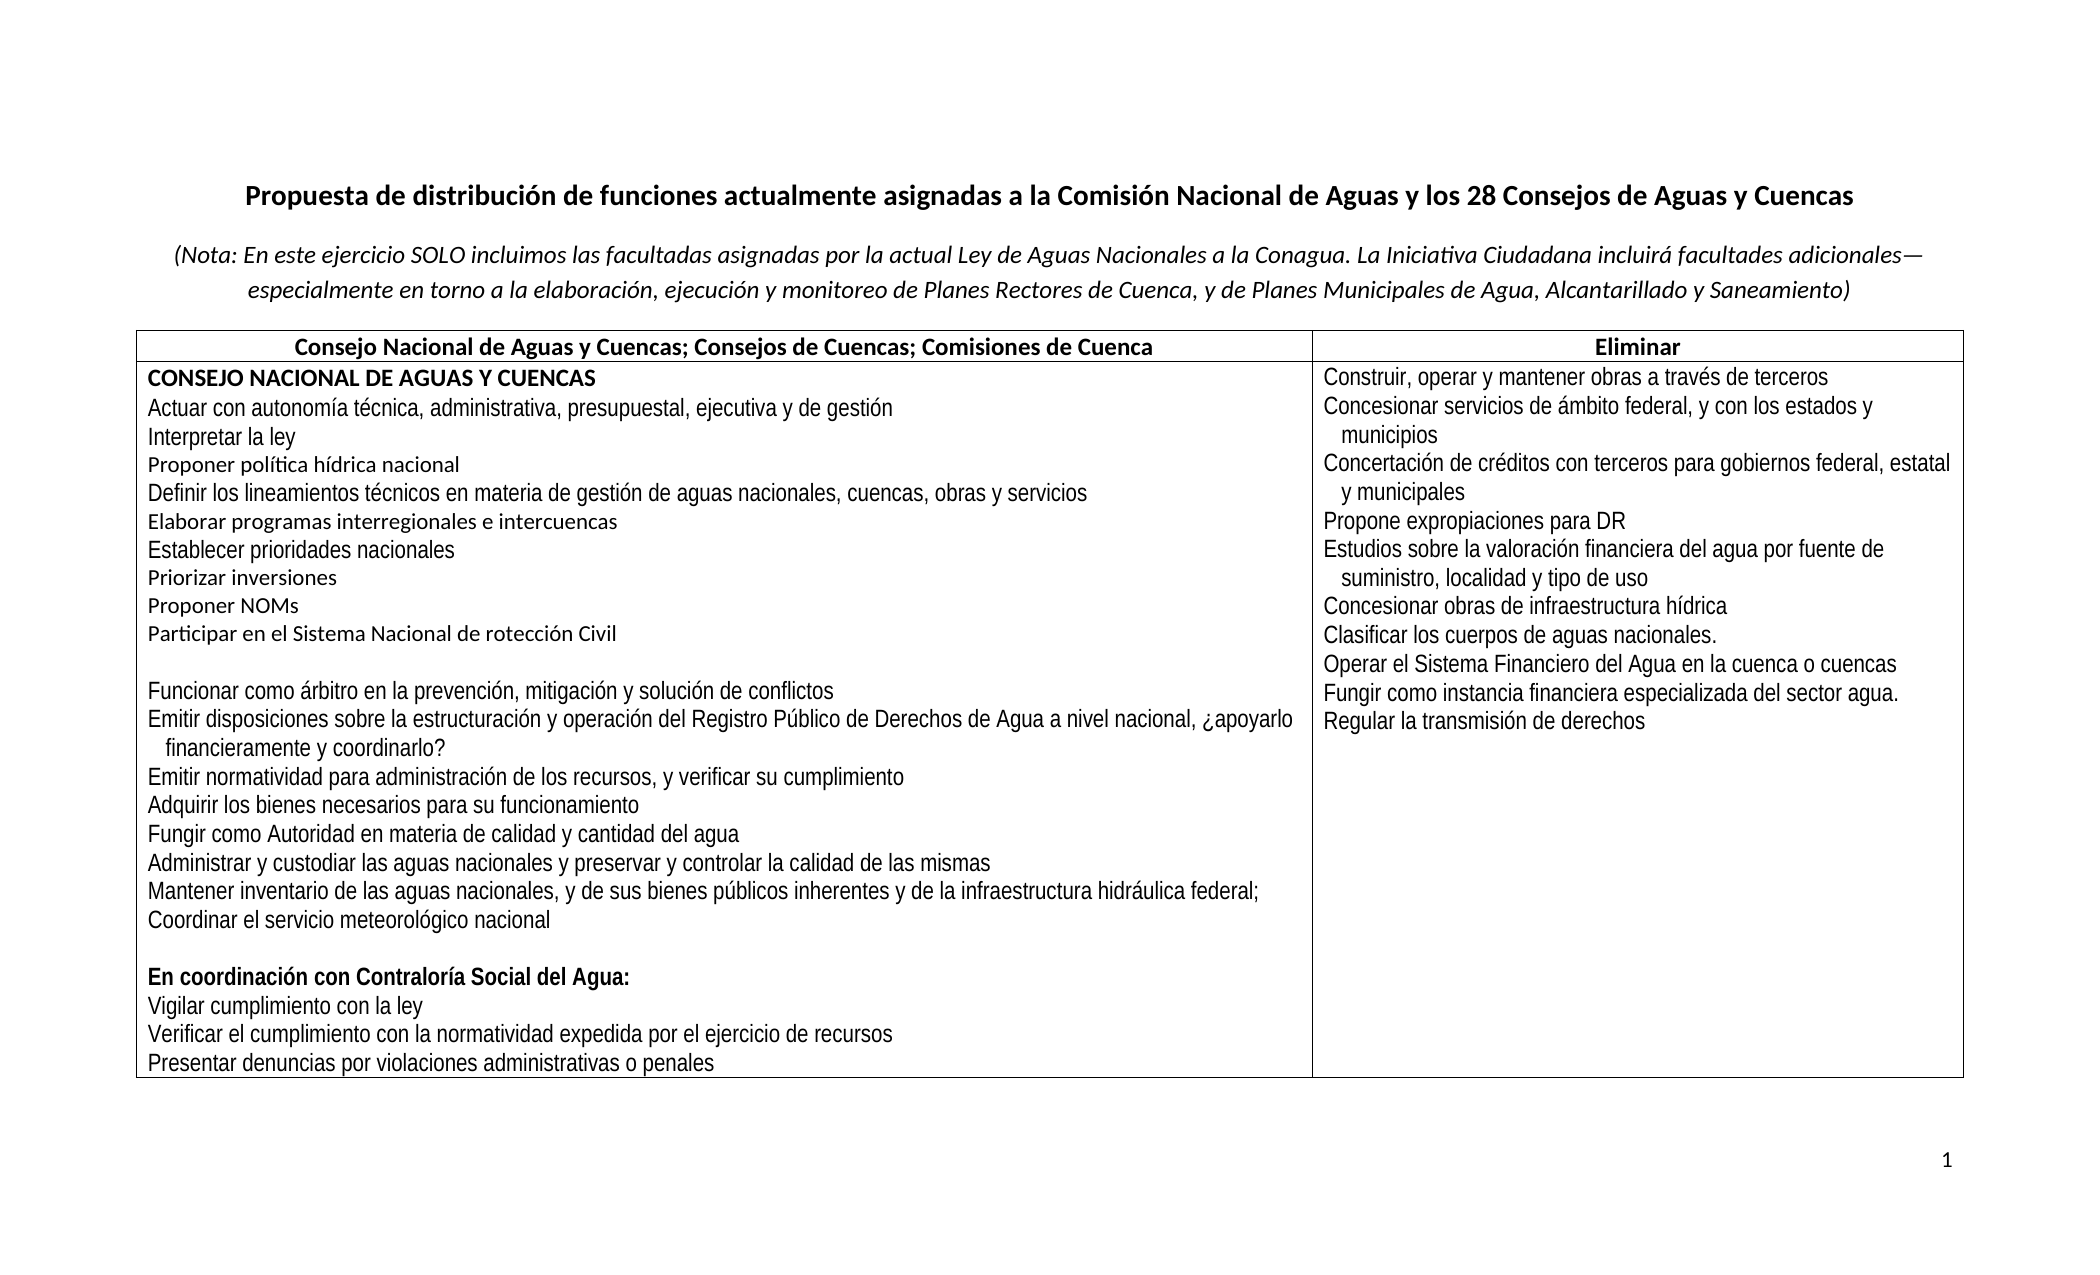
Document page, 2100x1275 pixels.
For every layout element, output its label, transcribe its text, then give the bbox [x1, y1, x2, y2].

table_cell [1313, 362, 1963, 1077]
text Propuesta de distribución de funciones actualmente asignadas a la Comisión Nacional de Aguas y los 28 Consejos de Aguas y Cuencas [148, 177, 1952, 213]
table_header Consejo Nacional de Aguas y Cuencas; Consejos de Cuencas; Comisiones de Cuenca [137, 331, 1312, 361]
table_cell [137, 362, 1312, 1077]
table_header Eliminar [1313, 331, 1963, 361]
text (Nota: En este ejercicio SOLO incluimos las facultadas asignadas por la actual Ley de Aguas Nacionales a la Conagua. La Iniciativa Ciudadana incluirá facultades adicionales—especialmente en torno a la elaboración, ejecución y monitoreo de Planes Rectores de Cuenca, y de Planes Municipales de Agua, Alcantarillado y Saneamiento) [148, 239, 1952, 304]
